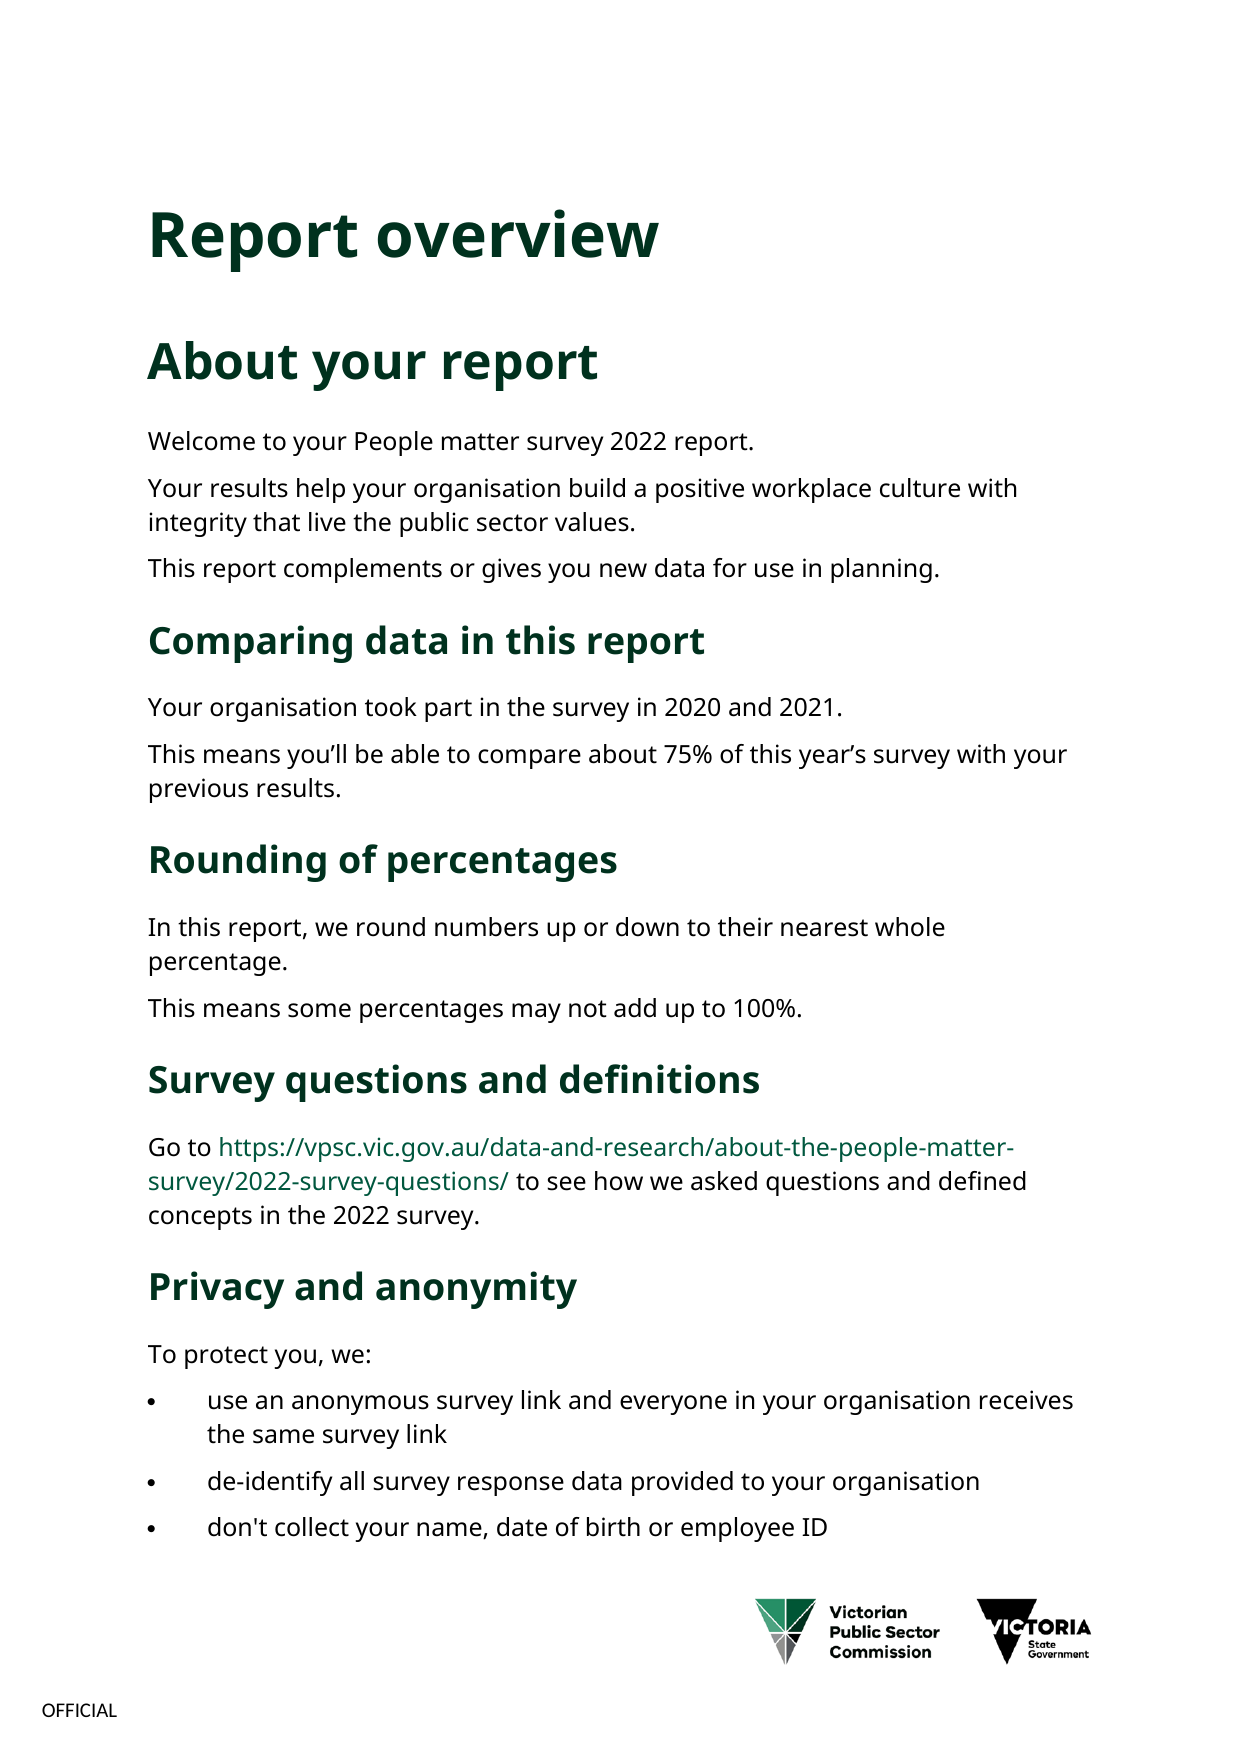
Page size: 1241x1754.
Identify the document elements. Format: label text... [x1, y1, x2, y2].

subtitle Report overview [148, 190, 1092, 275]
text Welcome to your People matter survey 2022 report. [148, 424, 1092, 458]
subtitle Comparing data in this report [148, 614, 1092, 665]
text This means you’ll be able to compare about 75% of this year’s survey with your previous results. [148, 737, 1092, 805]
text Your results help your organisation build a positive workplace culture with integrity that live the public sector values. [148, 471, 1092, 539]
text This report complements or gives you new data for use in planning. [148, 551, 1092, 585]
text In this report, we round numbers up or down to their nearest whole percentage. [148, 910, 1092, 978]
subtitle Privacy and anonymity [148, 1261, 1092, 1312]
picture [754, 1598, 1093, 1666]
text Your organisation took part in the survey in 2020 and 2021. [148, 690, 1092, 724]
text To protect you, we: [148, 1336, 1092, 1371]
list de-identify all survey response data provided to your organisation [148, 1463, 1092, 1497]
subtitle About your report [148, 326, 1092, 394]
text This means some percentages may not add up to 100%. [148, 990, 1092, 1024]
list don't collect your name, date of birth or employee ID [148, 1510, 1092, 1544]
subtitle Survey questions and definitions [148, 1053, 1092, 1104]
text Go to https://vpsc.vic.gov.au/data-and-research/about-the-people-matter-survey/2022-survey-questions/ to see how we asked questions and defined concepts in the 2022 survey. [148, 1129, 1092, 1231]
list use an anonymous survey link and everyone in your organisation receives the same survey link [148, 1383, 1092, 1451]
subtitle Rounding of percentages [148, 834, 1092, 885]
